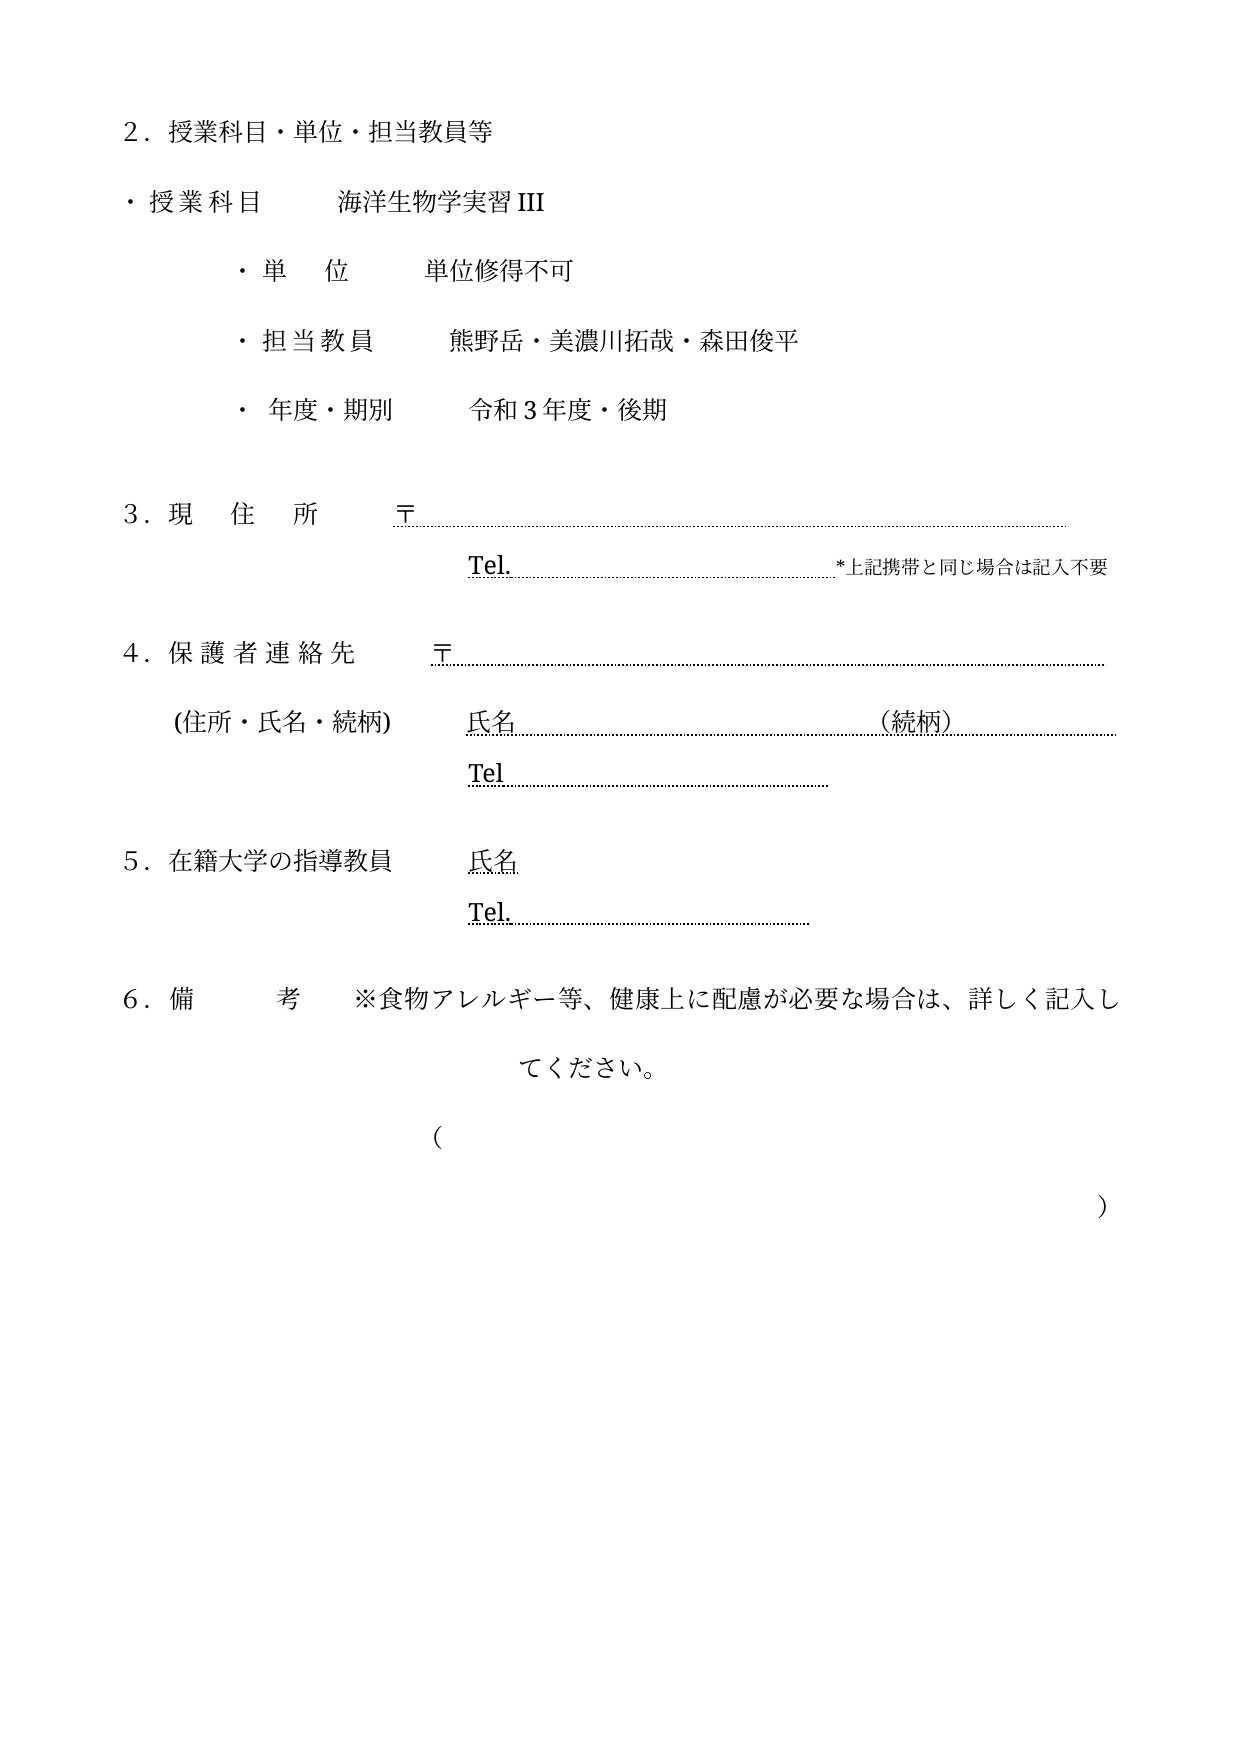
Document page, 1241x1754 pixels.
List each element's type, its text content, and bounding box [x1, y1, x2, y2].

text ５．在籍大学の指導教員 氏名 [118, 825, 1122, 894]
text （ [118, 1102, 1122, 1171]
text ・ 単位 単位修得不可 [118, 235, 1122, 304]
text Tel [118, 756, 1122, 790]
text ・ 担当教員 熊野岳・美濃川拓哉・森田俊平 [118, 304, 1122, 374]
text ４．保護者連絡先 〒 [118, 617, 1122, 686]
list 年度・期別 令和3年度・後期 [231, 374, 1122, 443]
text Tel. [118, 894, 1122, 929]
text ） [118, 1171, 1122, 1241]
text ６．備考 ※食物アレルギー等、健康上に配慮が必要な場合は、詳しく記入してください。 [118, 963, 1122, 1102]
text Tel. *上記携帯と同じ場合は記入不要 [118, 547, 1122, 582]
text (住所・氏名・続柄) 氏名 （続柄） [118, 686, 1122, 756]
text ・ 授業科目 海洋生物学実習III [118, 166, 1122, 235]
text ２．授業科目・単位・担当教員等 [118, 96, 1122, 166]
text ３．現住所 〒 [118, 478, 1122, 547]
